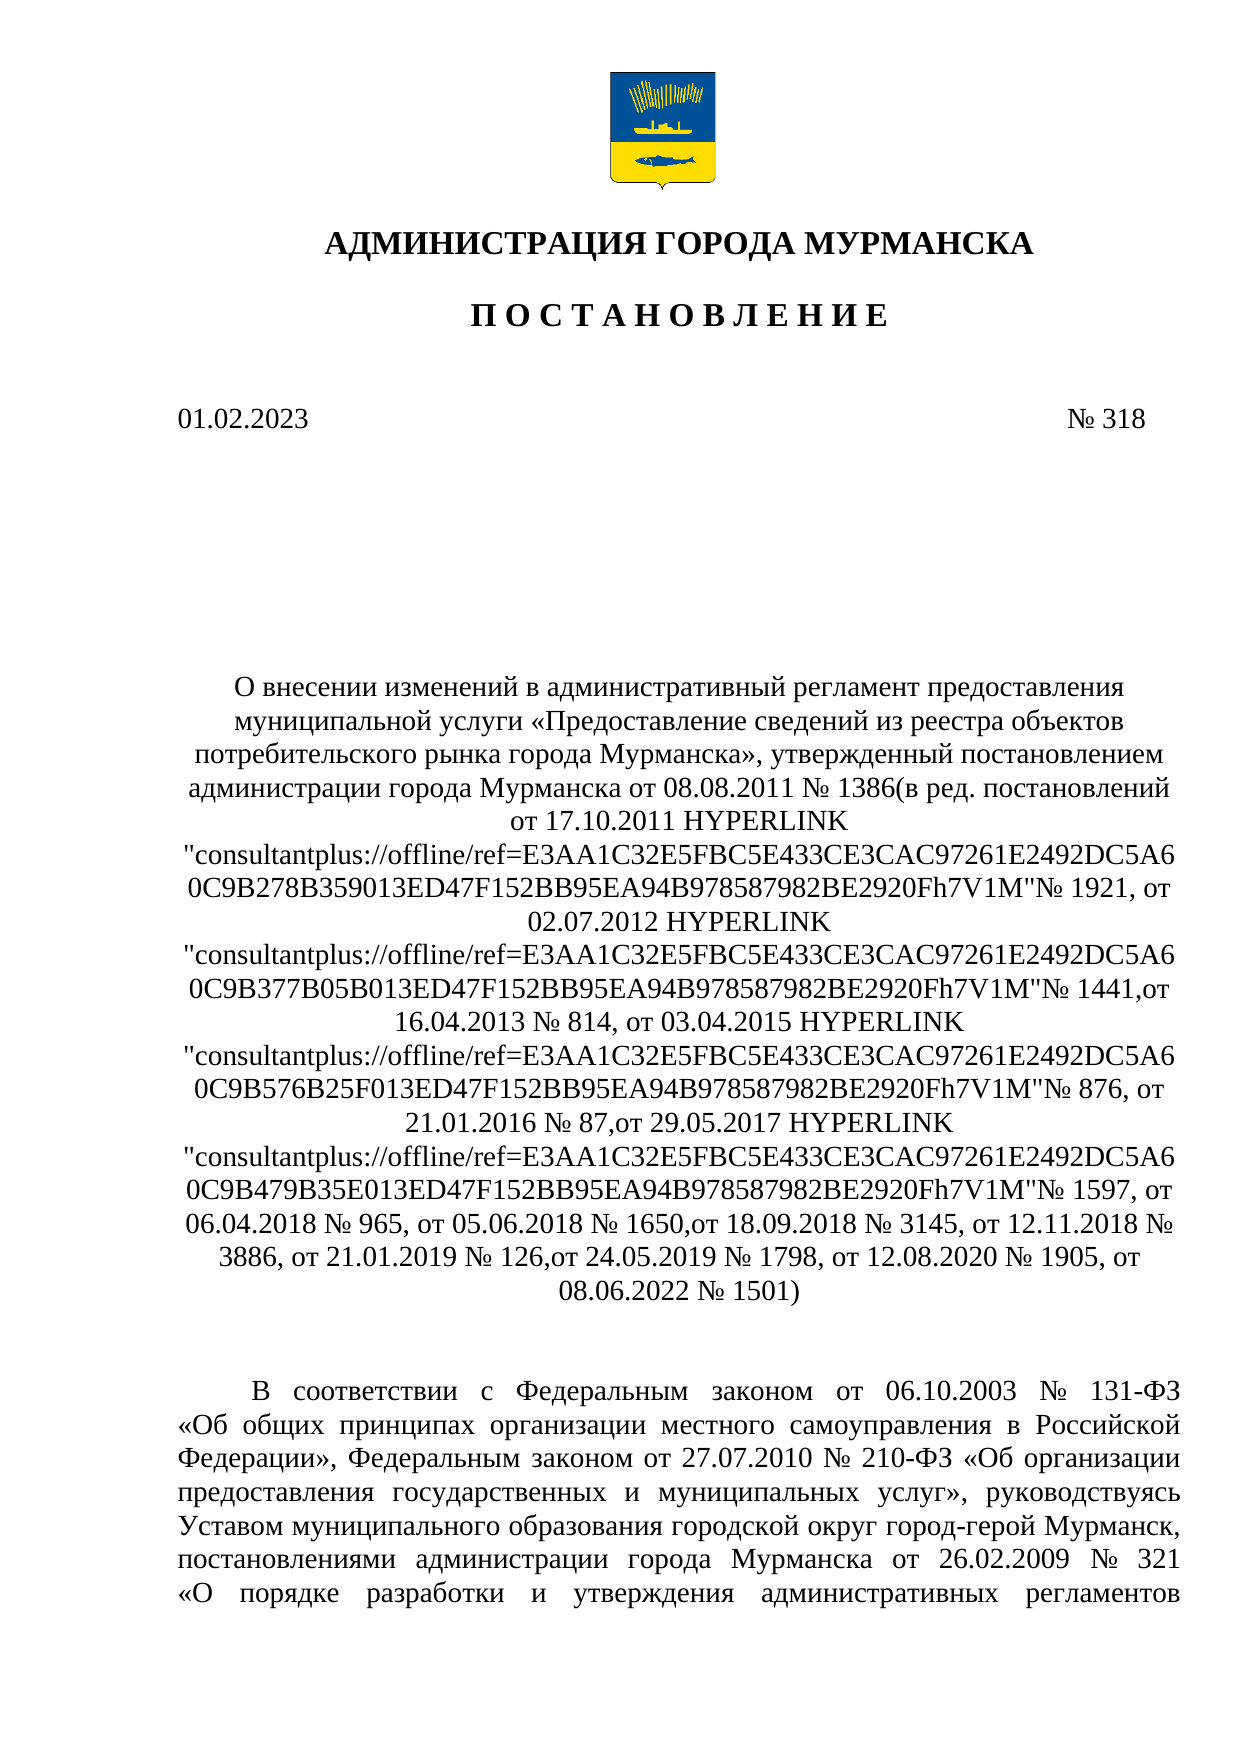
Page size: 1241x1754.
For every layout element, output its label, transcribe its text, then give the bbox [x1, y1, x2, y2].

text П О С Т А Н О В Л Е Н И Е [177, 295, 1181, 334]
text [177, 1373, 1181, 1608]
text АДМИНИСТРАЦИЯ ГОРОДА МУРМАНСКА [177, 223, 1181, 262]
text 01.02.2023 № 318 [177, 401, 1181, 434]
picture [610, 72, 716, 190]
